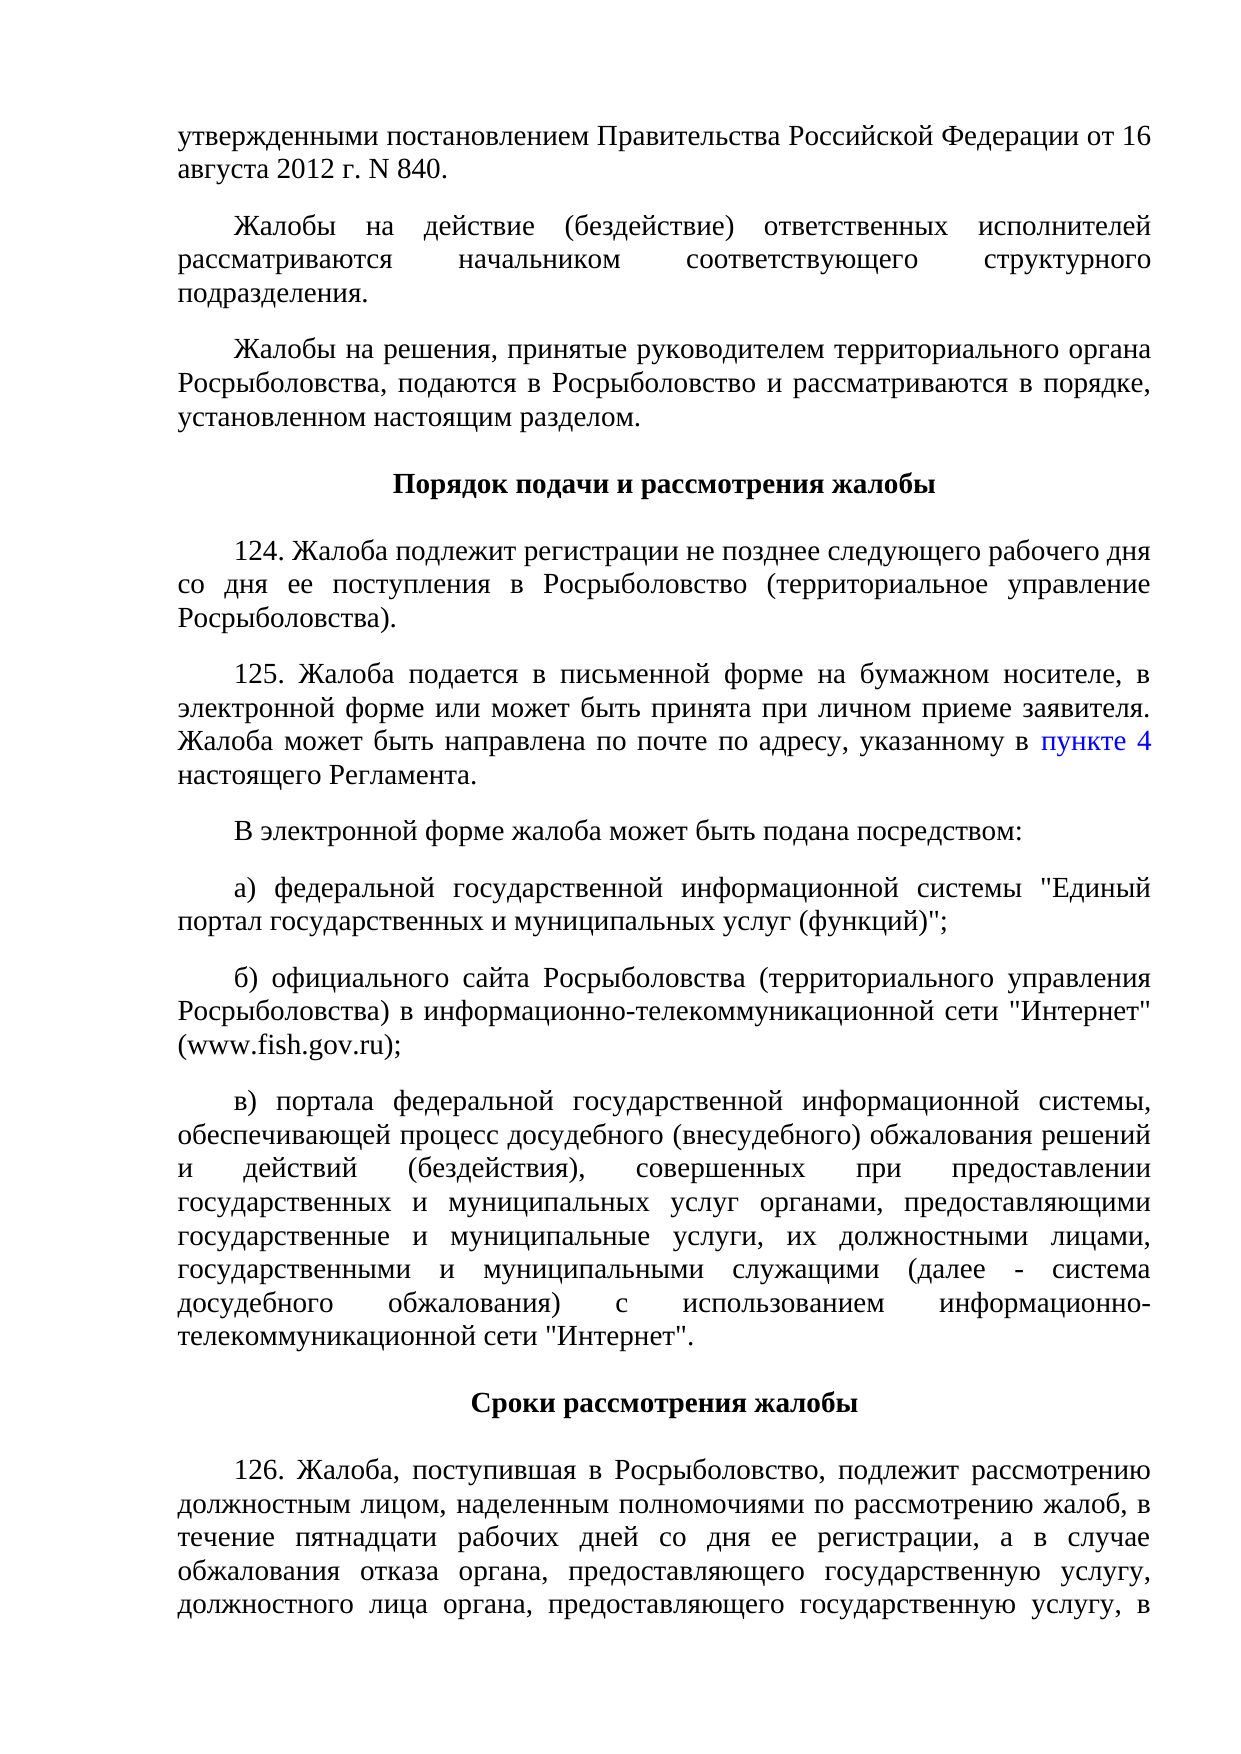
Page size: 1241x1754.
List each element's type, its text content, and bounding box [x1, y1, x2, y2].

text а) федеральной государственной информационной системы "Единый портал государственных и муниципальных услуг (функций)"; [177, 870, 1152, 937]
text в) портала федеральной государственной информационной системы, обеспечивающей процесс досудебного (внесудебного) обжалования решений и действий (бездействия), совершенных при предоставлении государственных и муниципальных услуг органами, предоставляющими государственные и муниципальные услуги, их должностными лицами, государственными и муниципальными служащими (далее - система досудебного обжалования) с использованием информационно-телекоммуникационной сети "Интернет". [177, 1083, 1152, 1352]
title Порядок подачи и рассмотрения жалобы [177, 466, 1152, 499]
text Жалобы на действие (бездействие) ответственных исполнителей рассматриваются начальником соответствующего структурного подразделения. [177, 208, 1152, 309]
text 125. Жалоба подается в письменной форме на бумажном носителе, в электронной форме или может быть принята при личном приеме заявителя. Жалоба может быть направлена по почте по адресу, указанному в пункте 4 настоящего Регламента. [177, 656, 1152, 791]
text 124. Жалоба подлежит регистрации не позднее следующего рабочего дня со дня ее поступления в Росрыболовство (территориальное управление Росрыболовства). [177, 533, 1152, 633]
text б) официального сайта Росрыболовства (территориального управления Росрыболовства) в информационно-телекоммуникационной сети "Интернет" (www.fish.gov.ru); [177, 960, 1152, 1061]
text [177, 118, 1152, 185]
title Сроки рассмотрения жалобы [177, 1385, 1152, 1419]
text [177, 1452, 1152, 1620]
text Жалобы на решения, принятые руководителем территориального органа Росрыболовства, подаются в Росрыболовство и рассматриваются в порядке, установленном настоящим разделом. [177, 332, 1152, 432]
text В электронной форме жалоба может быть подана посредством: [177, 813, 1152, 847]
